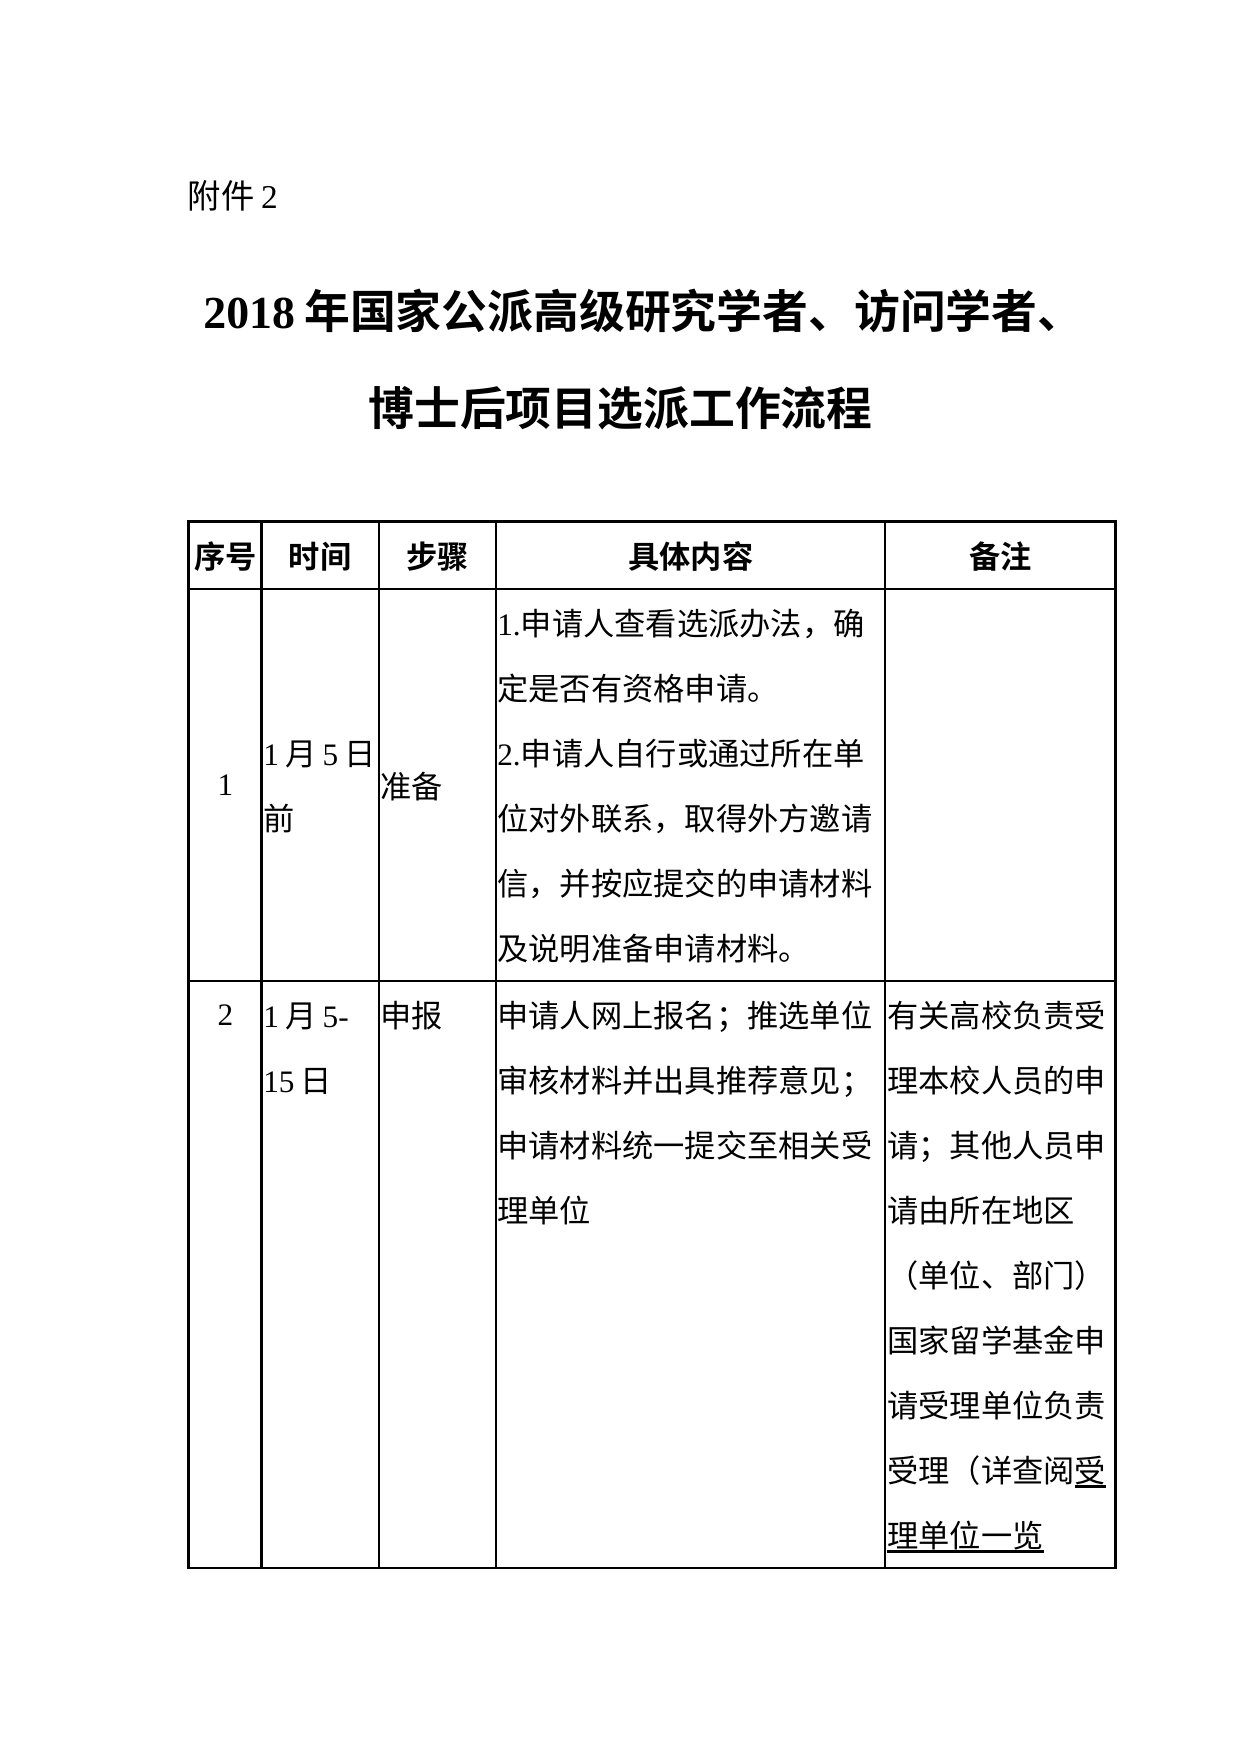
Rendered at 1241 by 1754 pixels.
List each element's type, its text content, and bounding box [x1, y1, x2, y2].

table_cell 1.申请人查看选派办法，确定是否有资格申请。 2.申请人自行或通过所在单位对外联系，取得外方邀请信，并按应提交的申请材料及说明准备申请材料。 [497, 590, 884, 980]
text 附件2 [187, 162, 1019, 227]
table_cell 1 [190, 590, 260, 980]
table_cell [497, 982, 884, 1567]
table_header 时间 [263, 523, 378, 588]
table_header 备注 [886, 523, 1114, 588]
table_cell 2 [190, 982, 260, 1567]
text 2018年国家公派高级研究学者、访问学者、博士后项目选派工作流程 [187, 259, 1053, 454]
table_cell 1月5日前 [263, 590, 378, 980]
table_cell 准备 [380, 590, 495, 980]
table_cell 申报 [380, 982, 495, 1567]
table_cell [886, 982, 1114, 1567]
table_cell 1月5-15日 [263, 982, 378, 1567]
table_header 步骤 [380, 523, 495, 588]
table_cell [886, 590, 1114, 980]
table_header 序号 [190, 523, 260, 588]
table_header 具体内容 [497, 523, 884, 588]
